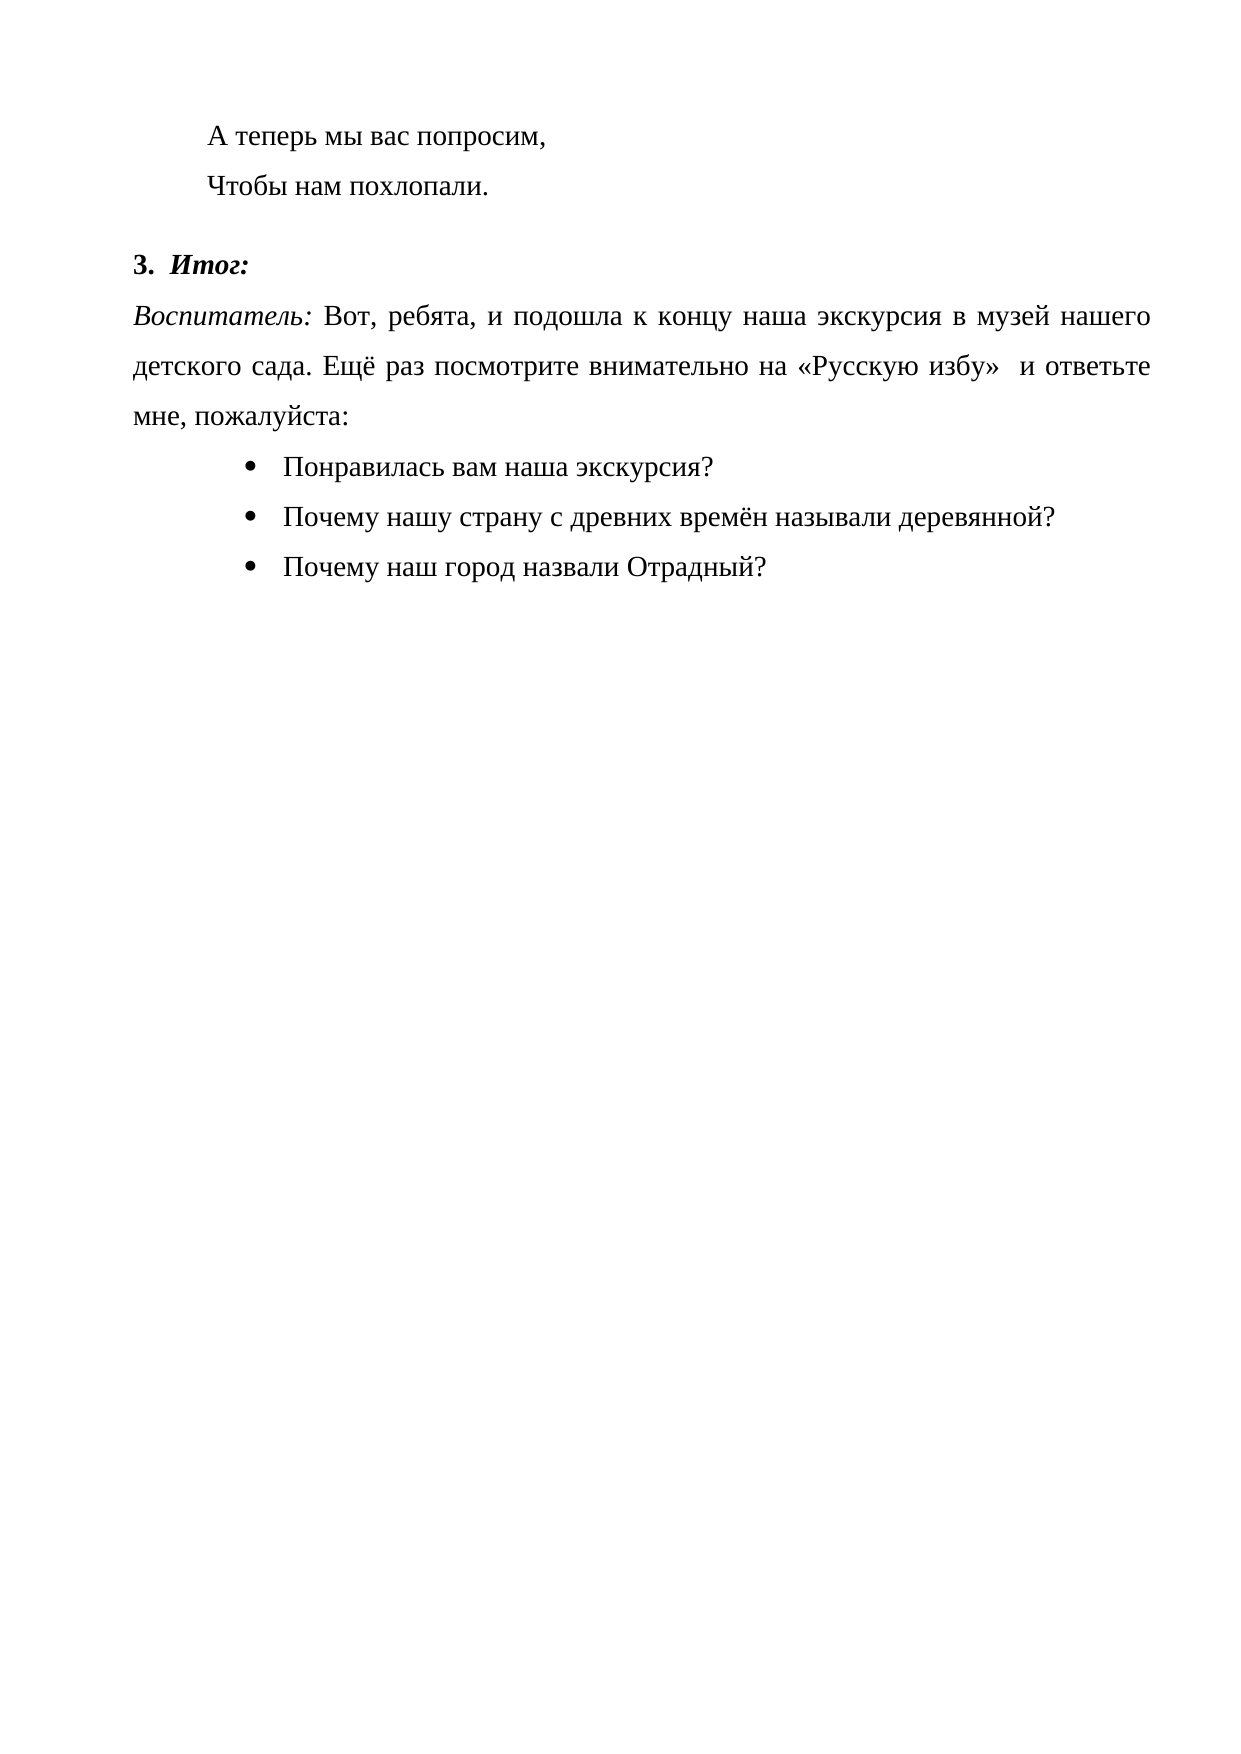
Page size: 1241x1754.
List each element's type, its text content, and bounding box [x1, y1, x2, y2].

list Понравилась вам наша экскурсия? [245, 449, 1152, 482]
text Чтобы нам похлопали. [133, 168, 1152, 202]
list Почему наш город назвали Отрадный? [245, 549, 1152, 583]
list Почему нашу страну с древних времён называли деревянной? [245, 499, 1152, 533]
text 3. Итог: [133, 247, 1152, 281]
text Воспитатель: Вот, ребята, и подошла к концу наша экскурсия в музей нашего детского сада. Ещё раз посмотрите внимательно на «Русскую избу» и ответьте мне, пожалуйста: [133, 298, 1152, 432]
text А теперь мы вас попросим, [133, 118, 1152, 152]
